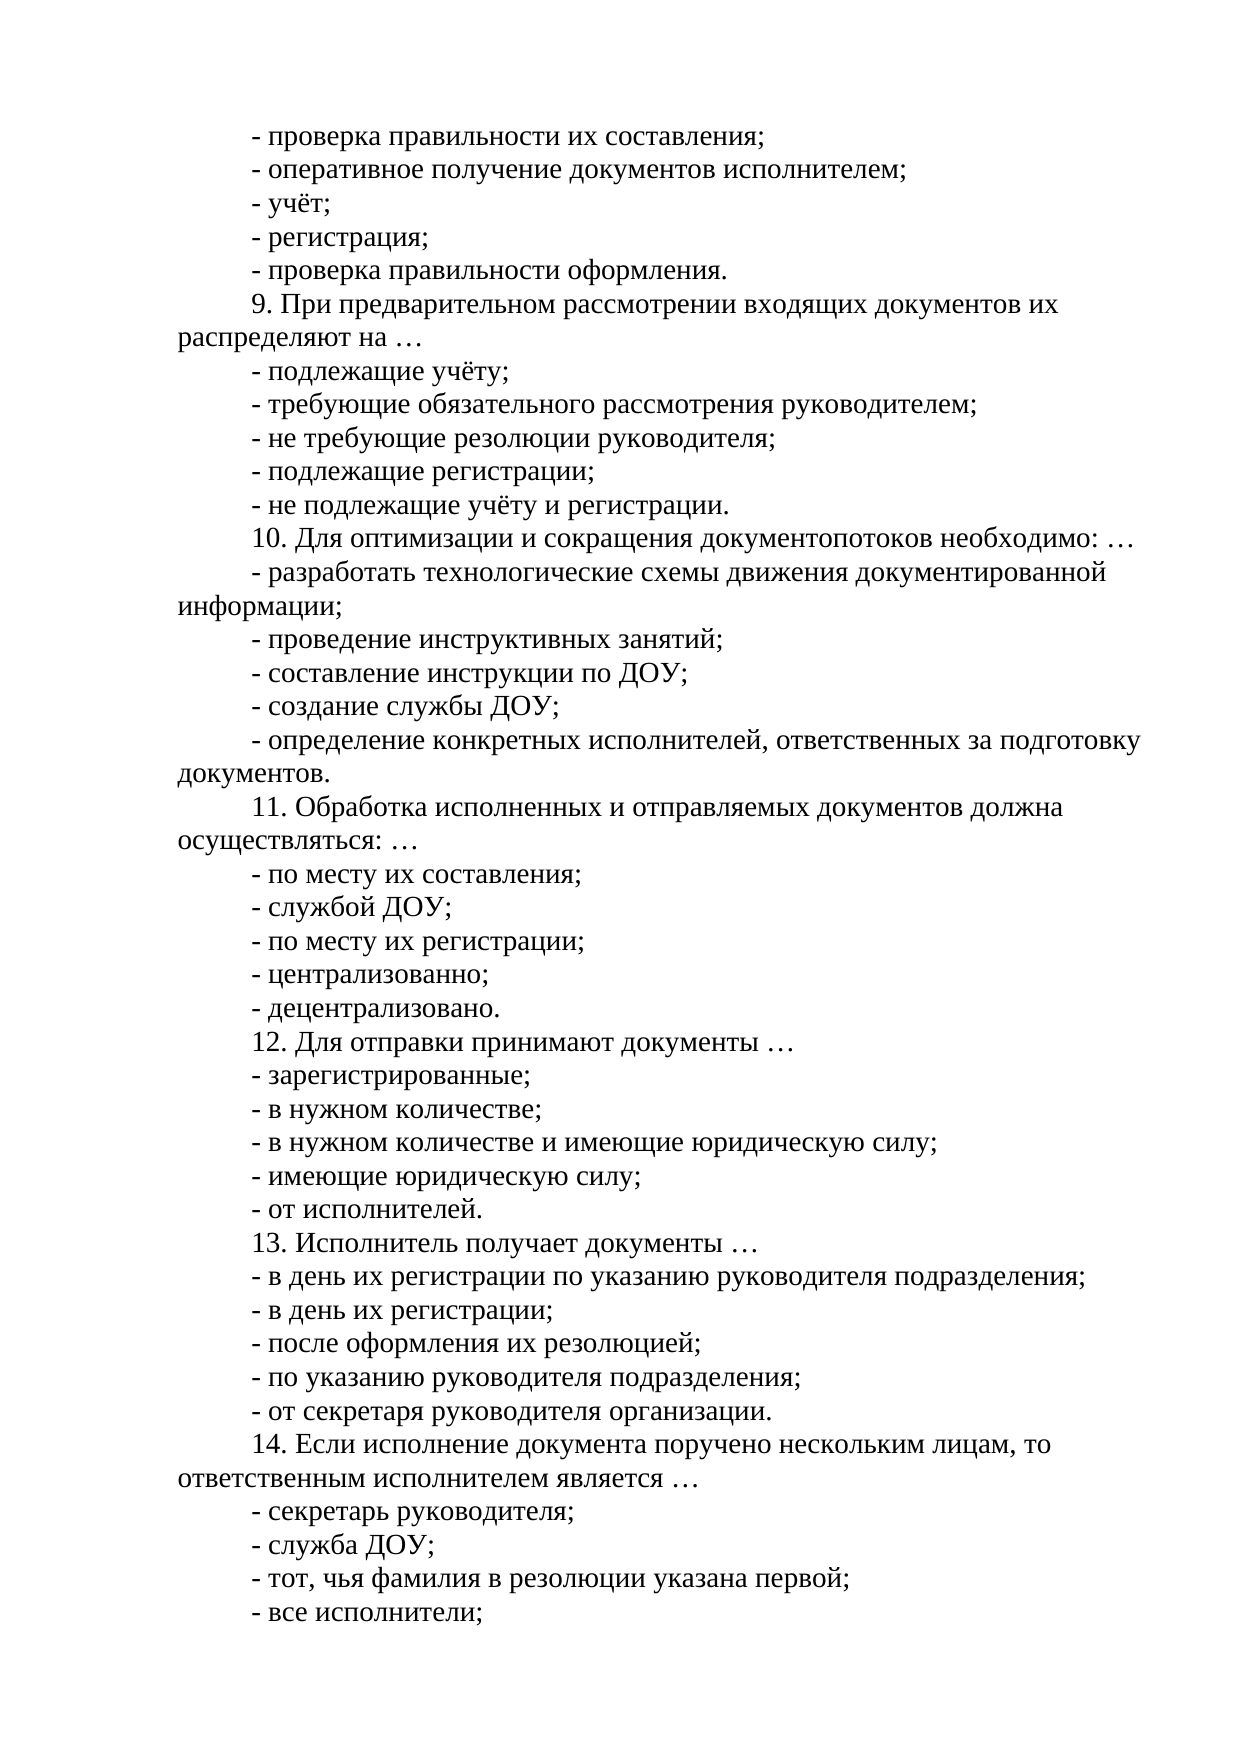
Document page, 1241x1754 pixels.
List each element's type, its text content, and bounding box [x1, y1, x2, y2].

text - требующие обязательного рассмотрения руководителем; [177, 386, 1152, 420]
text - в нужном количестве и имеющие юридическую силу; [177, 1124, 1152, 1158]
text 11. Обработка исполненных и отправляемых документов должна осуществляться: … [177, 789, 1152, 856]
text - тот, чья фамилия в резолюции указана первой; [177, 1560, 1152, 1594]
text - по месту их регистрации; [177, 923, 1152, 957]
text 14. Если исполнение документа поручено нескольким лицам, то ответственным исполнителем является … [177, 1426, 1152, 1493]
text - проверка правильности оформления. [177, 252, 1152, 286]
text - не подлежащие учёту и регистрации. [177, 487, 1152, 521]
text - проведение инструктивных занятий; [177, 621, 1152, 655]
text - в нужном количестве; [177, 1091, 1152, 1124]
text - проверка правильности их составления; [177, 118, 1152, 152]
text 10. Для оптимизации и сокращения документопотоков необходимо: … [177, 521, 1152, 554]
text - создание службы ДОУ; [177, 688, 1152, 722]
text - оперативное получение документов исполнителем; [177, 152, 1152, 185]
text - имеющие юридическую силу; [177, 1158, 1152, 1191]
text - от секретаря руководителя организации. [177, 1393, 1152, 1426]
text 9. При предварительном рассмотрении входящих документов их распределяют на … [177, 286, 1152, 353]
text - зарегистрированные; [177, 1057, 1152, 1091]
text - децентрализовано. [177, 990, 1152, 1024]
text - подлежащие учёту; [177, 353, 1152, 386]
text - служба ДОУ; [177, 1527, 1152, 1560]
text - подлежащие регистрации; [177, 453, 1152, 487]
text - от исполнителей. [177, 1191, 1152, 1225]
text - не требующие резолюции руководителя; [177, 420, 1152, 453]
text - в день их регистрации по указанию руководителя подразделения; [177, 1258, 1152, 1292]
text - определение конкретных исполнителей, ответственных за подготовку документов. [177, 722, 1152, 789]
text 13. Исполнитель получает документы … [177, 1225, 1152, 1258]
text - регистрация; [177, 219, 1152, 252]
text - по месту их составления; [177, 856, 1152, 889]
text - службой ДОУ; [177, 889, 1152, 923]
text 12. Для отправки принимают документы … [177, 1024, 1152, 1057]
text - после оформления их резолюцией; [177, 1326, 1152, 1359]
text - все исполнители; [177, 1594, 1152, 1627]
text - секретарь руководителя; [177, 1493, 1152, 1527]
text - централизованно; [177, 957, 1152, 990]
text - в день их регистрации; [177, 1292, 1152, 1326]
text - разработать технологические схемы движения документированной информации; [177, 554, 1152, 621]
text - по указанию руководителя подразделения; [177, 1359, 1152, 1393]
text - учёт; [177, 185, 1152, 219]
text - составление инструкции по ДОУ; [177, 655, 1152, 688]
